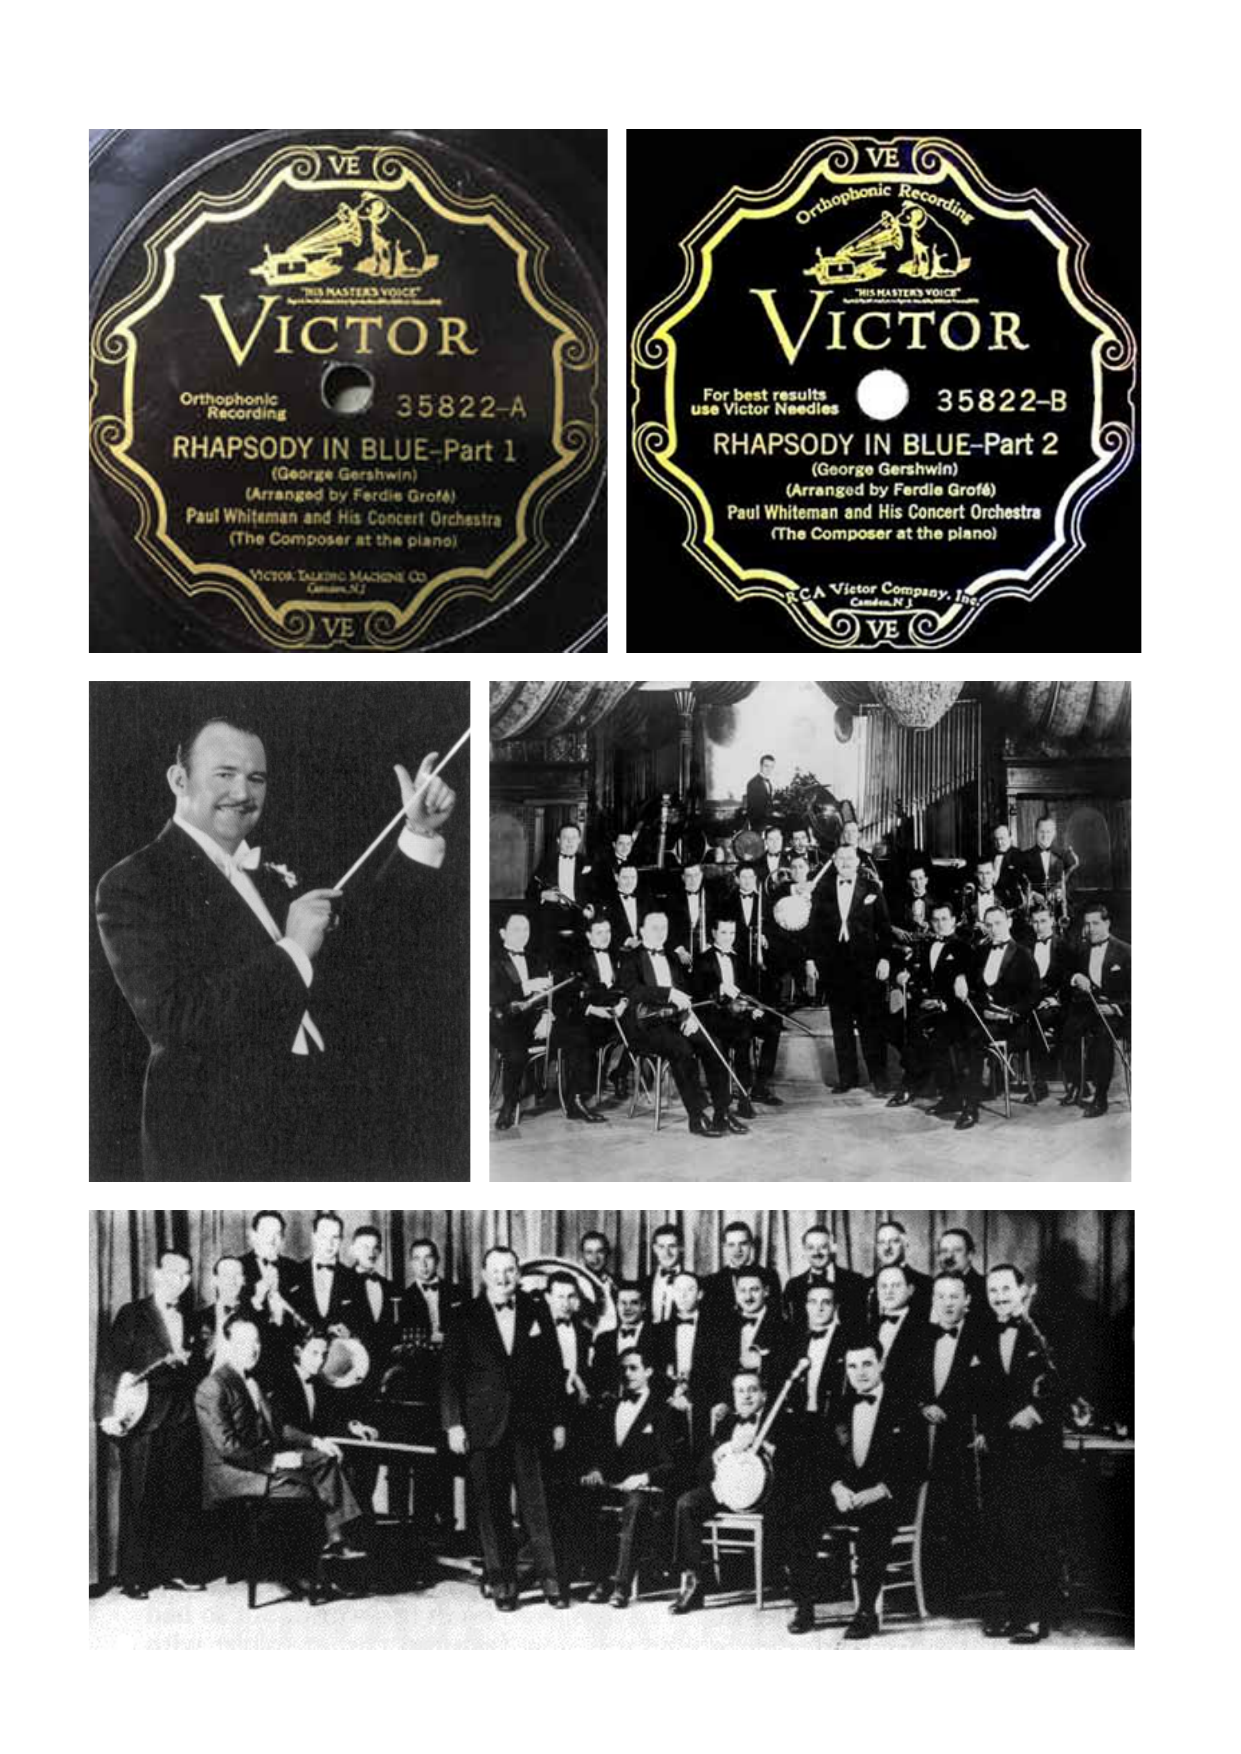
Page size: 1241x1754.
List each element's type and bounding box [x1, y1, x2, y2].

picture [88, 129, 608, 653]
picture [88, 681, 471, 1182]
picture [88, 1210, 1135, 1650]
picture [626, 129, 1142, 653]
picture [489, 681, 1132, 1182]
